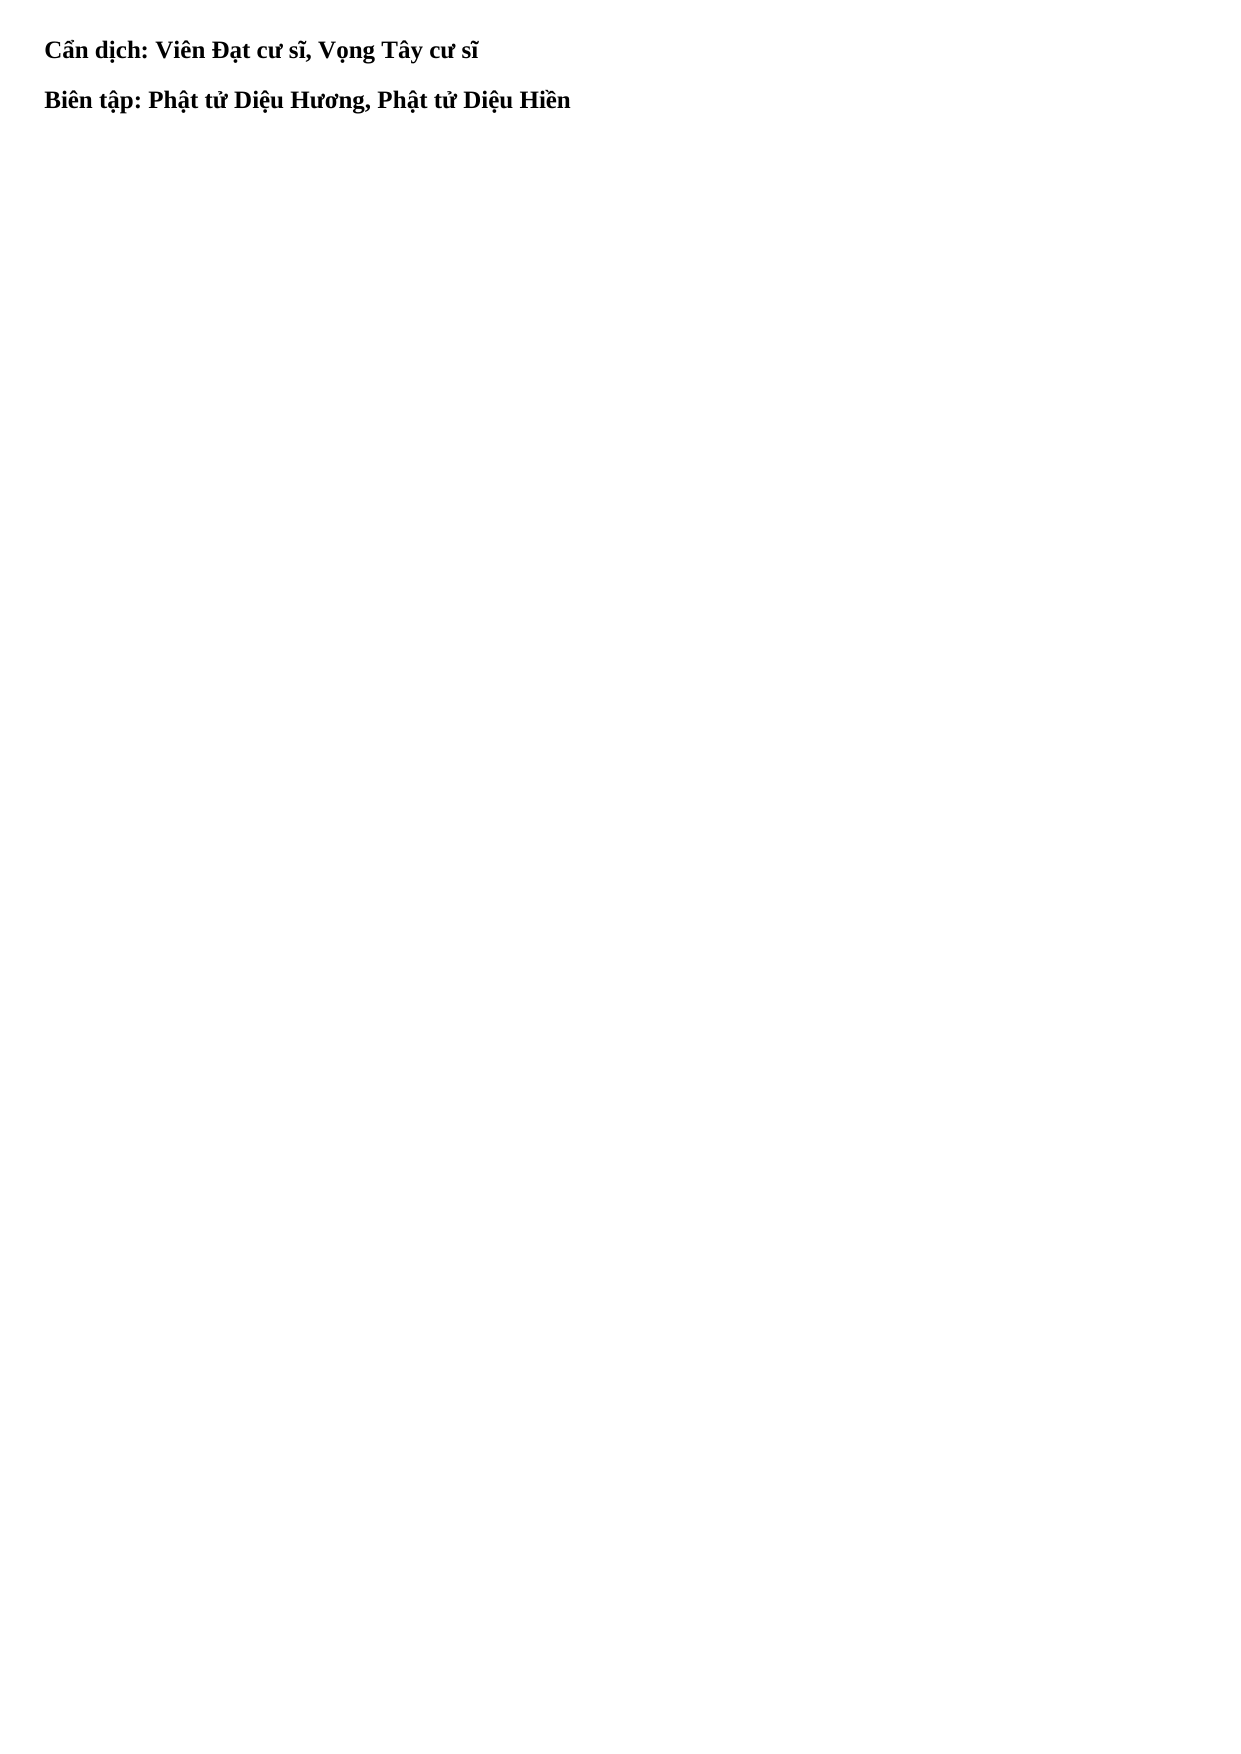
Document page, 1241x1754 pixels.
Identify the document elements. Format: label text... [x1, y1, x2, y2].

text Biên tập: Phật tử Diệu Hương, Phật tử Diệu Hiền [44, 85, 1194, 113]
text Cẩn dịch: Viên Đạt cư sĩ, Vọng Tây cư sĩ [44, 35, 1194, 64]
